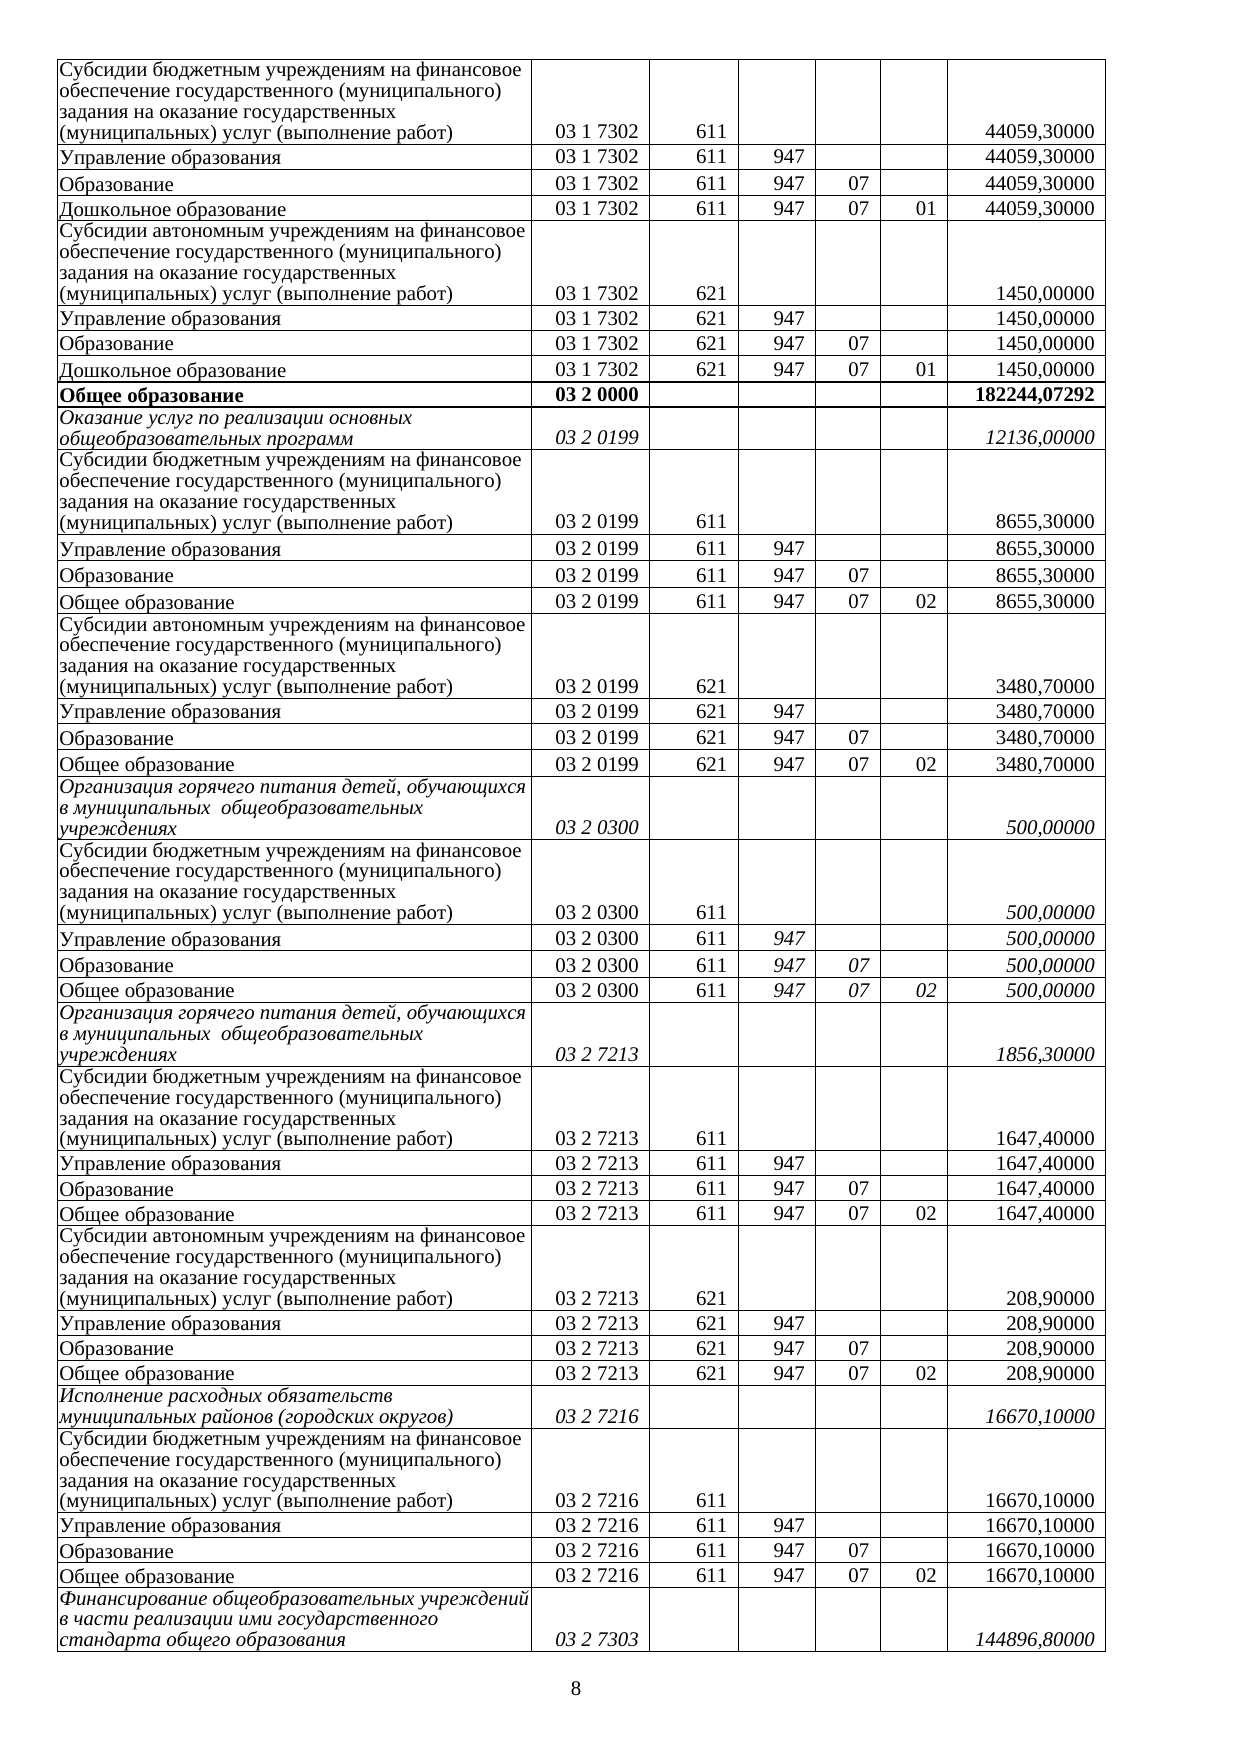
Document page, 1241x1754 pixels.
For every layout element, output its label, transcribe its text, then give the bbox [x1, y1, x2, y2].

table_cell [881, 1429, 947, 1512]
table_cell Общее образование [58, 1361, 531, 1385]
table_cell [881, 306, 947, 330]
table_cell [739, 408, 815, 449]
table_cell [816, 1386, 880, 1428]
table_cell [881, 561, 947, 587]
table_cell 03 2 7213 [532, 1201, 649, 1225]
table_cell Образование [58, 724, 531, 749]
table_cell 03 2 0300 [532, 840, 649, 924]
table_cell 03 2 7216 [532, 1386, 649, 1428]
table_cell [816, 1588, 880, 1651]
table_cell 03 2 0199 [532, 535, 649, 560]
table_cell [881, 170, 947, 195]
table_cell [881, 1003, 947, 1066]
table_cell Управление образования [58, 1311, 531, 1335]
table_cell 947 [739, 1563, 815, 1587]
table_cell 947 [739, 951, 815, 977]
table_cell [816, 383, 880, 406]
table_cell Исполнение расходных обязательств муниципальных районов (городских округов) [58, 1386, 531, 1428]
table_cell 947 [739, 1176, 815, 1200]
table_cell 611 [650, 170, 738, 195]
table_cell 03 2 7213 [532, 1226, 649, 1309]
table_cell 07 [816, 951, 880, 977]
table_cell 208,90000 [948, 1226, 1105, 1309]
table_cell 611 [650, 951, 738, 977]
table_cell Дошкольное образование [58, 196, 531, 220]
table_cell [816, 408, 880, 449]
table_cell [650, 777, 738, 839]
table_cell 03 2 7213 [532, 1003, 649, 1066]
table_cell 500,00000 [948, 925, 1105, 950]
table_cell [816, 1003, 880, 1066]
table_cell 621 [650, 699, 738, 723]
table_cell Образование [58, 331, 531, 355]
table_cell 621 [650, 1336, 738, 1360]
table_cell 16670,10000 [948, 1513, 1105, 1537]
table_cell 611 [650, 1176, 738, 1200]
table_cell [881, 221, 947, 304]
table_cell [881, 1336, 947, 1360]
table_cell 03 2 0300 [532, 978, 649, 1002]
table_cell 611 [650, 1513, 738, 1537]
table_cell 947 [739, 1361, 815, 1385]
table_cell [739, 450, 815, 533]
table_cell [881, 614, 947, 698]
table_cell [881, 60, 947, 143]
table_cell 03 2 7213 [532, 1336, 649, 1360]
table_cell Управление образования [58, 306, 531, 330]
table_cell 208,90000 [948, 1311, 1105, 1335]
table_cell 947 [739, 699, 815, 723]
table_cell Управление образования [58, 1151, 531, 1175]
table_cell [816, 1151, 880, 1175]
table_cell [816, 1067, 880, 1150]
table_cell 3480,70000 [948, 614, 1105, 698]
table_cell 947 [739, 196, 815, 220]
table_cell 02 [881, 1361, 947, 1385]
table_cell 947 [739, 588, 815, 613]
table_cell Общее образование [58, 383, 531, 406]
table_cell 03 2 0199 [532, 750, 649, 776]
table_cell 44059,30000 [948, 60, 1105, 143]
table_cell 611 [650, 60, 738, 143]
table_cell 03 2 0199 [532, 724, 649, 749]
table_cell [816, 840, 880, 924]
table_cell 947 [739, 170, 815, 195]
table_cell 947 [739, 925, 815, 950]
table_cell Организация горячего питания детей, обучающихся в муниципальных общеобразовательных учреждениях [58, 777, 531, 839]
table_cell 947 [739, 1336, 815, 1360]
table_cell 611 [650, 145, 738, 168]
table_cell [881, 1588, 947, 1651]
table_cell 500,00000 [948, 840, 1105, 924]
table_cell 1856,30000 [948, 1003, 1105, 1066]
table_cell Образование [58, 951, 531, 977]
table_cell 208,90000 [948, 1361, 1105, 1385]
table_cell 07 [816, 1201, 880, 1225]
table_cell Общее образование [58, 1201, 531, 1225]
table_cell [650, 383, 738, 406]
table_cell [881, 1386, 947, 1428]
table_cell [739, 1226, 815, 1309]
table_cell [881, 1538, 947, 1562]
table_cell 07 [816, 1361, 880, 1385]
table_cell 947 [739, 750, 815, 776]
table_cell 07 [816, 561, 880, 587]
table_cell 1450,00000 [948, 331, 1105, 355]
table_cell 947 [739, 1538, 815, 1562]
table_cell 621 [650, 221, 738, 304]
table_cell [816, 614, 880, 698]
table_cell 611 [650, 561, 738, 587]
table_cell [816, 221, 880, 304]
table_cell 621 [650, 306, 738, 330]
table_cell Организация горячего питания детей, обучающихся в муниципальных общеобразовательных учреждениях [58, 1003, 531, 1066]
table_cell 621 [650, 356, 738, 381]
table_cell [739, 1588, 815, 1651]
table_cell 03 2 0199 [532, 561, 649, 587]
table_cell 02 [881, 750, 947, 776]
table_cell [739, 60, 815, 143]
table_cell 621 [650, 1311, 738, 1335]
table_cell 621 [650, 331, 738, 355]
table_cell 16670,10000 [948, 1563, 1105, 1587]
table_cell 8655,30000 [948, 561, 1105, 587]
table_cell Оказание услуг по реализации основных общеобразовательных программ [58, 408, 531, 449]
table_cell 947 [739, 356, 815, 381]
table_cell [816, 1226, 880, 1309]
table_cell 02 [881, 1563, 947, 1587]
table_cell 611 [650, 450, 738, 533]
table_cell 8655,30000 [948, 588, 1105, 613]
table_cell [816, 1429, 880, 1512]
table_cell [881, 535, 947, 560]
table_cell 03 2 0199 [532, 614, 649, 698]
table_cell 500,00000 [948, 777, 1105, 839]
table_cell [739, 614, 815, 698]
table_cell [739, 1386, 815, 1428]
table_cell 03 1 7302 [532, 306, 649, 330]
table_cell [650, 1003, 738, 1066]
table_cell 947 [739, 724, 815, 749]
table_cell 611 [650, 196, 738, 220]
table_cell 16670,10000 [948, 1538, 1105, 1562]
table_cell 01 [881, 196, 947, 220]
table_cell [816, 1311, 880, 1335]
table_cell 500,00000 [948, 951, 1105, 977]
table_cell 03 2 7216 [532, 1513, 649, 1537]
table_cell [739, 777, 815, 839]
table_cell [739, 1003, 815, 1066]
table_cell 621 [650, 1226, 738, 1309]
table_cell 182244,07292 [948, 383, 1105, 406]
table_cell 16670,10000 [948, 1386, 1105, 1428]
table_cell 16670,10000 [948, 1429, 1105, 1512]
table_cell 8655,30000 [948, 450, 1105, 533]
table_cell 144896,80000 [948, 1588, 1105, 1651]
table_cell Управление образования [58, 1513, 531, 1537]
table_cell 07 [816, 588, 880, 613]
table_cell 947 [739, 1311, 815, 1335]
table_cell 611 [650, 535, 738, 560]
table_cell [881, 450, 947, 533]
table_cell [816, 699, 880, 723]
table_cell [881, 1226, 947, 1309]
table_cell 02 [881, 1201, 947, 1225]
table_cell 621 [650, 724, 738, 749]
table_cell 947 [739, 535, 815, 560]
table_cell 208,90000 [948, 1336, 1105, 1360]
table_cell [650, 1386, 738, 1428]
table_cell 3480,70000 [948, 699, 1105, 723]
table_cell [816, 777, 880, 839]
table_cell 947 [739, 1151, 815, 1175]
table_cell Образование [58, 1176, 531, 1200]
table_cell 03 1 7302 [532, 145, 649, 168]
table_cell [881, 383, 947, 406]
table_cell 02 [881, 588, 947, 613]
table_cell [881, 408, 947, 449]
table_cell 947 [739, 306, 815, 330]
table_cell [739, 383, 815, 406]
table_cell 947 [739, 331, 815, 355]
table_cell Управление образования [58, 145, 531, 168]
table_cell [881, 724, 947, 749]
table_cell 611 [650, 978, 738, 1002]
table_cell 44059,30000 [948, 170, 1105, 195]
table_cell 611 [650, 1563, 738, 1587]
table_cell 03 2 7216 [532, 1538, 649, 1562]
table_cell 1450,00000 [948, 356, 1105, 381]
table_cell 621 [650, 1361, 738, 1385]
table_cell [881, 331, 947, 355]
table_cell 03 2 7213 [532, 1176, 649, 1200]
table_cell 07 [816, 196, 880, 220]
table_cell Общее образование [58, 588, 531, 613]
table_cell 03 1 7302 [532, 170, 649, 195]
table_cell [816, 450, 880, 533]
table_cell 611 [650, 1429, 738, 1512]
table_cell [881, 925, 947, 950]
table_cell 12136,00000 [948, 408, 1105, 449]
table_cell Дошкольное образование [58, 356, 531, 381]
table_cell 07 [816, 978, 880, 1002]
table_cell 8655,30000 [948, 535, 1105, 560]
table_cell [816, 1513, 880, 1537]
table_cell 03 1 7302 [532, 196, 649, 220]
table_cell 611 [650, 1538, 738, 1562]
table_cell 611 [650, 925, 738, 950]
table_cell 1647,40000 [948, 1067, 1105, 1150]
table_cell Финансирование общеобразовательных учреждений в части реализации ими государственного стандарта общего образования [58, 1588, 531, 1651]
table_cell 03 2 0199 [532, 450, 649, 533]
table_cell 621 [650, 614, 738, 698]
table_cell [739, 221, 815, 304]
table_cell 07 [816, 1538, 880, 1562]
table_cell 03 2 0300 [532, 925, 649, 950]
table_cell [881, 1151, 947, 1175]
table_cell 07 [816, 750, 880, 776]
table_cell 07 [816, 331, 880, 355]
table_cell 947 [739, 1201, 815, 1225]
table_cell 947 [739, 978, 815, 1002]
table_cell 03 2 7303 [532, 1588, 649, 1651]
table_cell 03 2 0199 [532, 408, 649, 449]
table_cell 03 2 7213 [532, 1361, 649, 1385]
table_cell 611 [650, 1201, 738, 1225]
table_cell [881, 1067, 947, 1150]
table_cell 03 2 7216 [532, 1429, 649, 1512]
table_cell [881, 1513, 947, 1537]
table_cell 03 1 7302 [532, 331, 649, 355]
table_cell 1647,40000 [948, 1201, 1105, 1225]
table_cell 611 [650, 1067, 738, 1150]
table_cell 02 [881, 978, 947, 1002]
table_cell 07 [816, 1563, 880, 1587]
table_cell 03 2 0300 [532, 777, 649, 839]
table_cell [881, 777, 947, 839]
table_cell 1450,00000 [948, 306, 1105, 330]
table_cell [881, 1311, 947, 1335]
table_cell [739, 1429, 815, 1512]
table_cell Управление образования [58, 699, 531, 723]
table_cell 03 2 0199 [532, 699, 649, 723]
table_cell [881, 699, 947, 723]
table_cell 03 2 7213 [532, 1311, 649, 1335]
table_cell Общее образование [58, 750, 531, 776]
table_cell 44059,30000 [948, 196, 1105, 220]
table_cell 07 [816, 1176, 880, 1200]
table_cell [816, 145, 880, 168]
table_cell 500,00000 [948, 978, 1105, 1002]
table_cell 1647,40000 [948, 1151, 1105, 1175]
table_cell 03 2 0199 [532, 588, 649, 613]
table_cell Образование [58, 1336, 531, 1360]
table_cell Управление образования [58, 535, 531, 560]
table_cell Управление образования [58, 925, 531, 950]
table_cell 07 [816, 356, 880, 381]
table_cell 07 [816, 724, 880, 749]
table_cell 03 1 7302 [532, 221, 649, 304]
table_cell 07 [816, 170, 880, 195]
table_cell [739, 1067, 815, 1150]
table_cell 44059,30000 [948, 145, 1105, 168]
table_cell [739, 840, 815, 924]
table_cell 03 2 7213 [532, 1151, 649, 1175]
table_cell [650, 408, 738, 449]
table_cell 03 1 7302 [532, 60, 649, 143]
table_cell Общее образование [58, 1563, 531, 1587]
table_cell 03 2 7213 [532, 1067, 649, 1150]
table_cell 1647,40000 [948, 1176, 1105, 1200]
table_cell 1450,00000 [948, 221, 1105, 304]
table_cell 03 2 0000 [532, 383, 649, 406]
table_cell [816, 60, 880, 143]
table_cell 947 [739, 561, 815, 587]
table_cell 621 [650, 750, 738, 776]
table_cell [881, 145, 947, 168]
table_cell [816, 925, 880, 950]
table_cell 947 [739, 145, 815, 168]
table_cell Общее образование [58, 978, 531, 1002]
table_cell 03 2 0300 [532, 951, 649, 977]
table_cell 611 [650, 1151, 738, 1175]
table_cell Образование [58, 170, 531, 195]
table_cell 3480,70000 [948, 724, 1105, 749]
table_cell [650, 1588, 738, 1651]
table_cell [881, 840, 947, 924]
table_cell 611 [650, 588, 738, 613]
table_cell [881, 1176, 947, 1200]
table_cell Образование [58, 1538, 531, 1562]
table_cell [881, 951, 947, 977]
table_cell 03 2 7216 [532, 1563, 649, 1587]
table_cell [816, 306, 880, 330]
table_cell [816, 535, 880, 560]
table_cell 611 [650, 840, 738, 924]
table_cell 03 1 7302 [532, 356, 649, 381]
table_cell Образование [58, 561, 531, 587]
table_cell 01 [881, 356, 947, 381]
table_cell 947 [739, 1513, 815, 1537]
table_cell 07 [816, 1336, 880, 1360]
table_cell 3480,70000 [948, 750, 1105, 776]
